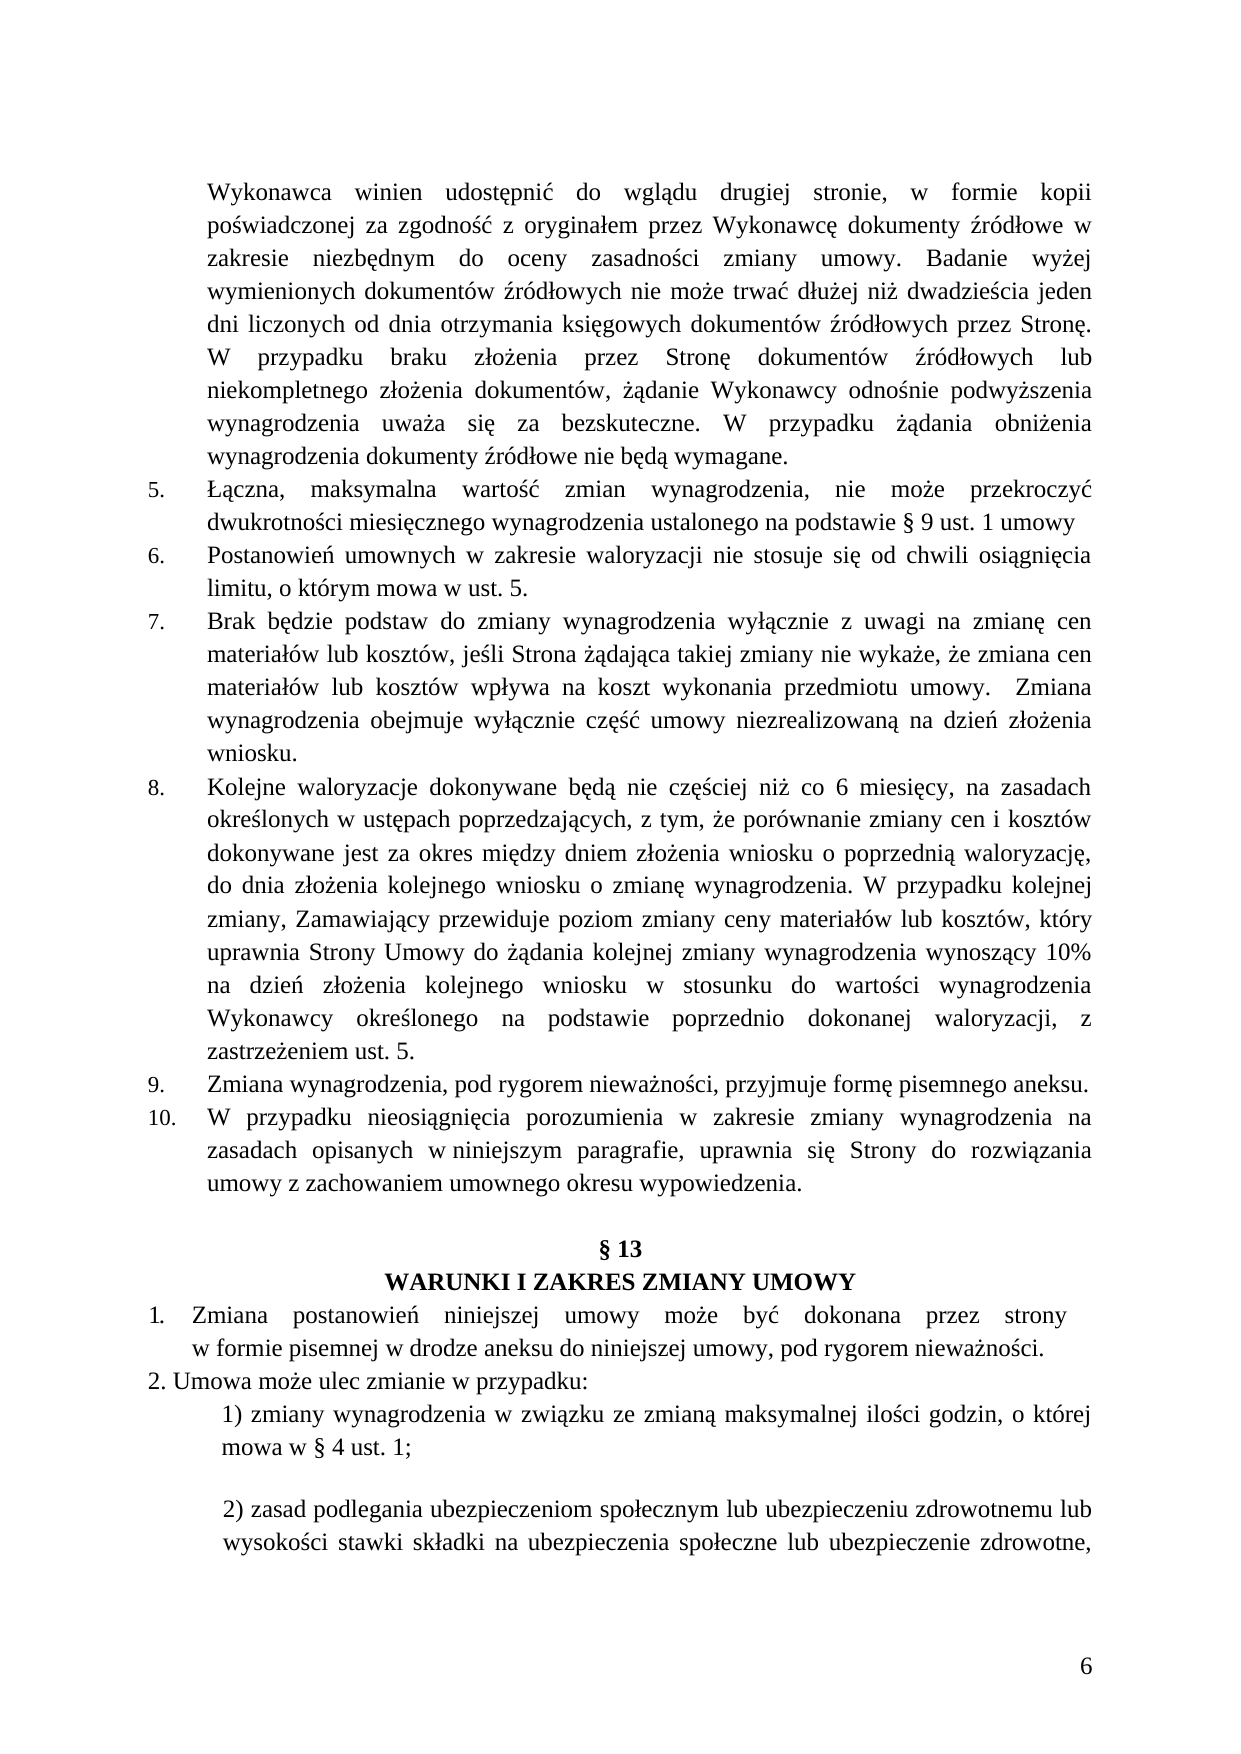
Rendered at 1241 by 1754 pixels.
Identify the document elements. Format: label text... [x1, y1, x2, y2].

list Brak będzie podstaw do zmiany wynagrodzenia wyłącznie z uwagi na zmianę cen materiałów lub kosztów, jeśli Strona żądająca takiej zmiany nie wykaże, że zmiana cen materiałów lub kosztów wpływa na koszt wykonania przedmiotu umowy. Zmiana wynagrodzenia obejmuje wyłącznie część umowy niezrealizowaną na dzień złożenia wniosku. [148, 606, 1092, 767]
text 1) zmiany wynagrodzenia w związku ze zmianą maksymalnej ilości godzin, o której mowa w § 4 ust. 1; [221, 1399, 1092, 1461]
list W przypadku nieosiągnięcia porozumienia w zakresie zmiany wynagrodzenia na zasadach opisanych w niniejszym paragrafie, uprawnia się Strony do rozwiązania umowy z zachowaniem umownego okresu wypowiedzenia. [148, 1102, 1092, 1197]
text § 13 [148, 1234, 1092, 1263]
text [223, 1494, 1092, 1556]
text 2. Umowa może ulec zmianie w przypadku: [148, 1366, 1092, 1395]
list Łączna, maksymalna wartość zmian wynagrodzenia, nie może przekroczyć dwukrotności miesięcznego wynagrodzenia ustalonego na podstawie § 9 ust. 1 umowy [148, 474, 1092, 536]
list Zmiana postanowień niniejszej umowy może być dokonana przez strony w formie pisemnej w drodze aneksu do niniejszej umowy, pod rygorem nieważności. [148, 1300, 1092, 1362]
text WARUNKI I ZAKRES ZMIANY UMOWY [148, 1267, 1092, 1296]
list Postanowień umownych w zakresie waloryzacji nie stosuje się od chwili osiągnięcia limitu, o którym mowa w ust. 5. [148, 540, 1092, 602]
list Zmiana wynagrodzenia, pod rygorem nieważności, przyjmuje formę pisemnego aneksu. [148, 1069, 1092, 1097]
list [148, 177, 1092, 470]
list Kolejne waloryzacje dokonywane będą nie częściej niż co 6 miesięcy, na zasadach określonych w ustępach poprzedzających, z tym, że porównanie zmiany cen i kosztów dokonywane jest za okres między dniem złożenia wniosku o poprzednią waloryzację, do dnia złożenia kolejnego wniosku o zmianę wynagrodzenia. W przypadku kolejnej zmiany, Zamawiający przewiduje poziom zmiany ceny materiałów lub kosztów, który uprawnia Strony Umowy do żądania kolejnej zmiany wynagrodzenia wynoszący 10% na dzień złożenia kolejnego wniosku w stosunku do wartości wynagrodzenia Wykonawcy określonego na podstawie poprzednio dokonanej waloryzacji, z zastrzeżeniem ust. 5. [148, 772, 1092, 1064]
